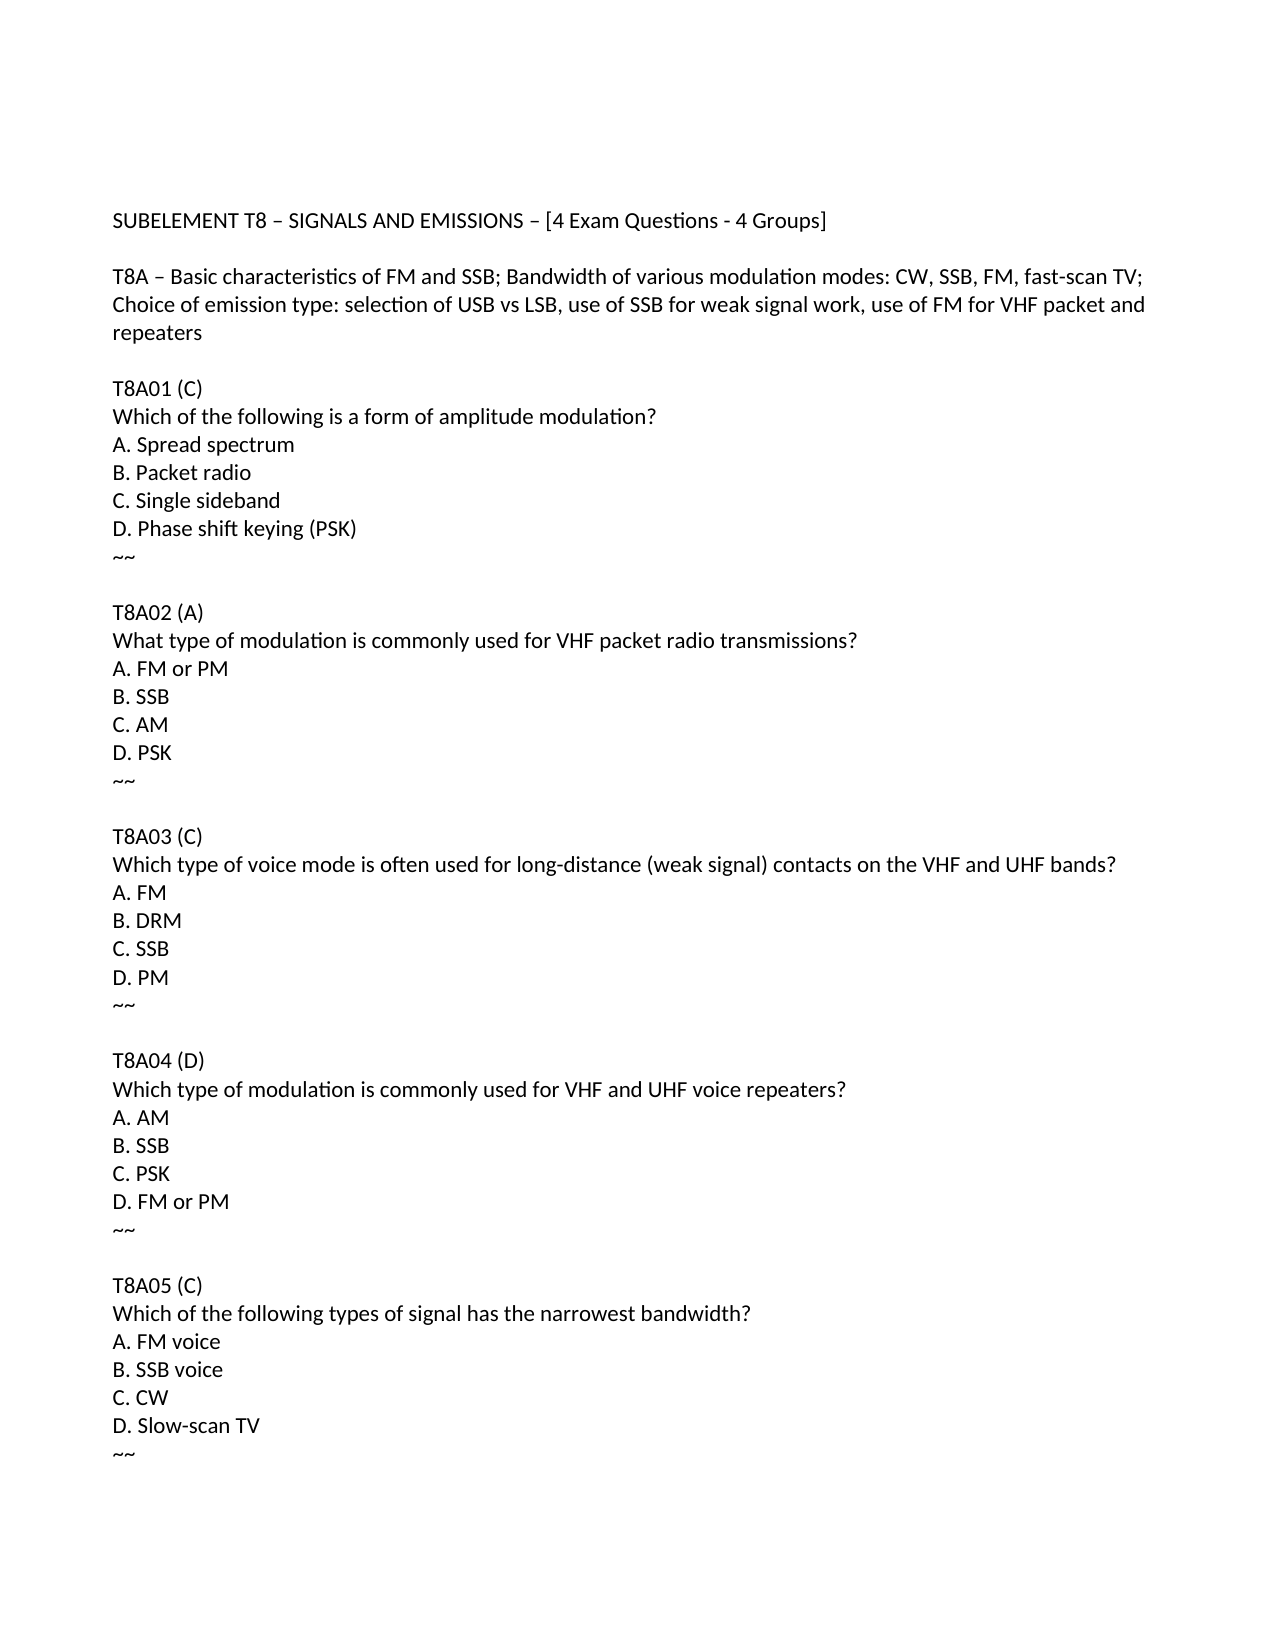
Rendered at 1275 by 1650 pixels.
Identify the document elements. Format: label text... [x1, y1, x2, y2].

text B. Packet radio [112, 458, 1162, 486]
text Which type of voice mode is often used for long-distance (weak signal) contacts on the VHF and UHF bands? [112, 851, 1162, 878]
text ~~ [112, 991, 1162, 1019]
text C. PSK [112, 1159, 1162, 1187]
text D. FM or PM [112, 1187, 1162, 1215]
text B. SSB voice [112, 1355, 1162, 1383]
text T8A02 (A) [112, 598, 1162, 626]
text A. FM or PM [112, 654, 1162, 682]
text A. FM [112, 878, 1162, 907]
text Which of the following is a form of amplitude modulation? [112, 402, 1162, 430]
text B. DRM [112, 907, 1162, 934]
text T8A04 (D) [112, 1047, 1162, 1075]
text B. SSB [112, 1131, 1162, 1159]
text B. SSB [112, 682, 1162, 710]
text T8A03 (C) [112, 822, 1162, 851]
text D. PSK [112, 738, 1162, 766]
text T8A – Basic characteristics of FM and SSB; Bandwidth of various modulation modes: CW, SSB, FM, fast-scan TV; Choice of emission type: selection of USB vs LSB, use of SSB for weak signal work, use of FM for VHF packet and repeaters [112, 262, 1162, 346]
text C. CW [112, 1383, 1162, 1411]
text SUBELEMENT T8 – SIGNALS AND EMISSIONS – [4 Exam Questions - 4 Groups] [112, 206, 1162, 234]
text ~~ [112, 1439, 1162, 1467]
text A. Spread spectrum [112, 430, 1162, 458]
text A. AM [112, 1103, 1162, 1131]
text T8A01 (C) [112, 374, 1162, 402]
text T8A05 (C) [112, 1271, 1162, 1299]
text Which type of modulation is commonly used for VHF and UHF voice repeaters? [112, 1075, 1162, 1103]
text C. SSB [112, 934, 1162, 963]
text D. Phase shift keying (PSK) [112, 514, 1162, 542]
text What type of modulation is commonly used for VHF packet radio transmissions? [112, 626, 1162, 654]
text Which of the following types of signal has the narrowest bandwidth? [112, 1299, 1162, 1327]
text C. Single sideband [112, 486, 1162, 514]
text D. Slow-scan TV [112, 1411, 1162, 1439]
text C. AM [112, 710, 1162, 738]
text D. PM [112, 963, 1162, 991]
text ~~ [112, 766, 1162, 794]
text ~~ [112, 542, 1162, 570]
text ~~ [112, 1215, 1162, 1243]
text A. FM voice [112, 1327, 1162, 1355]
